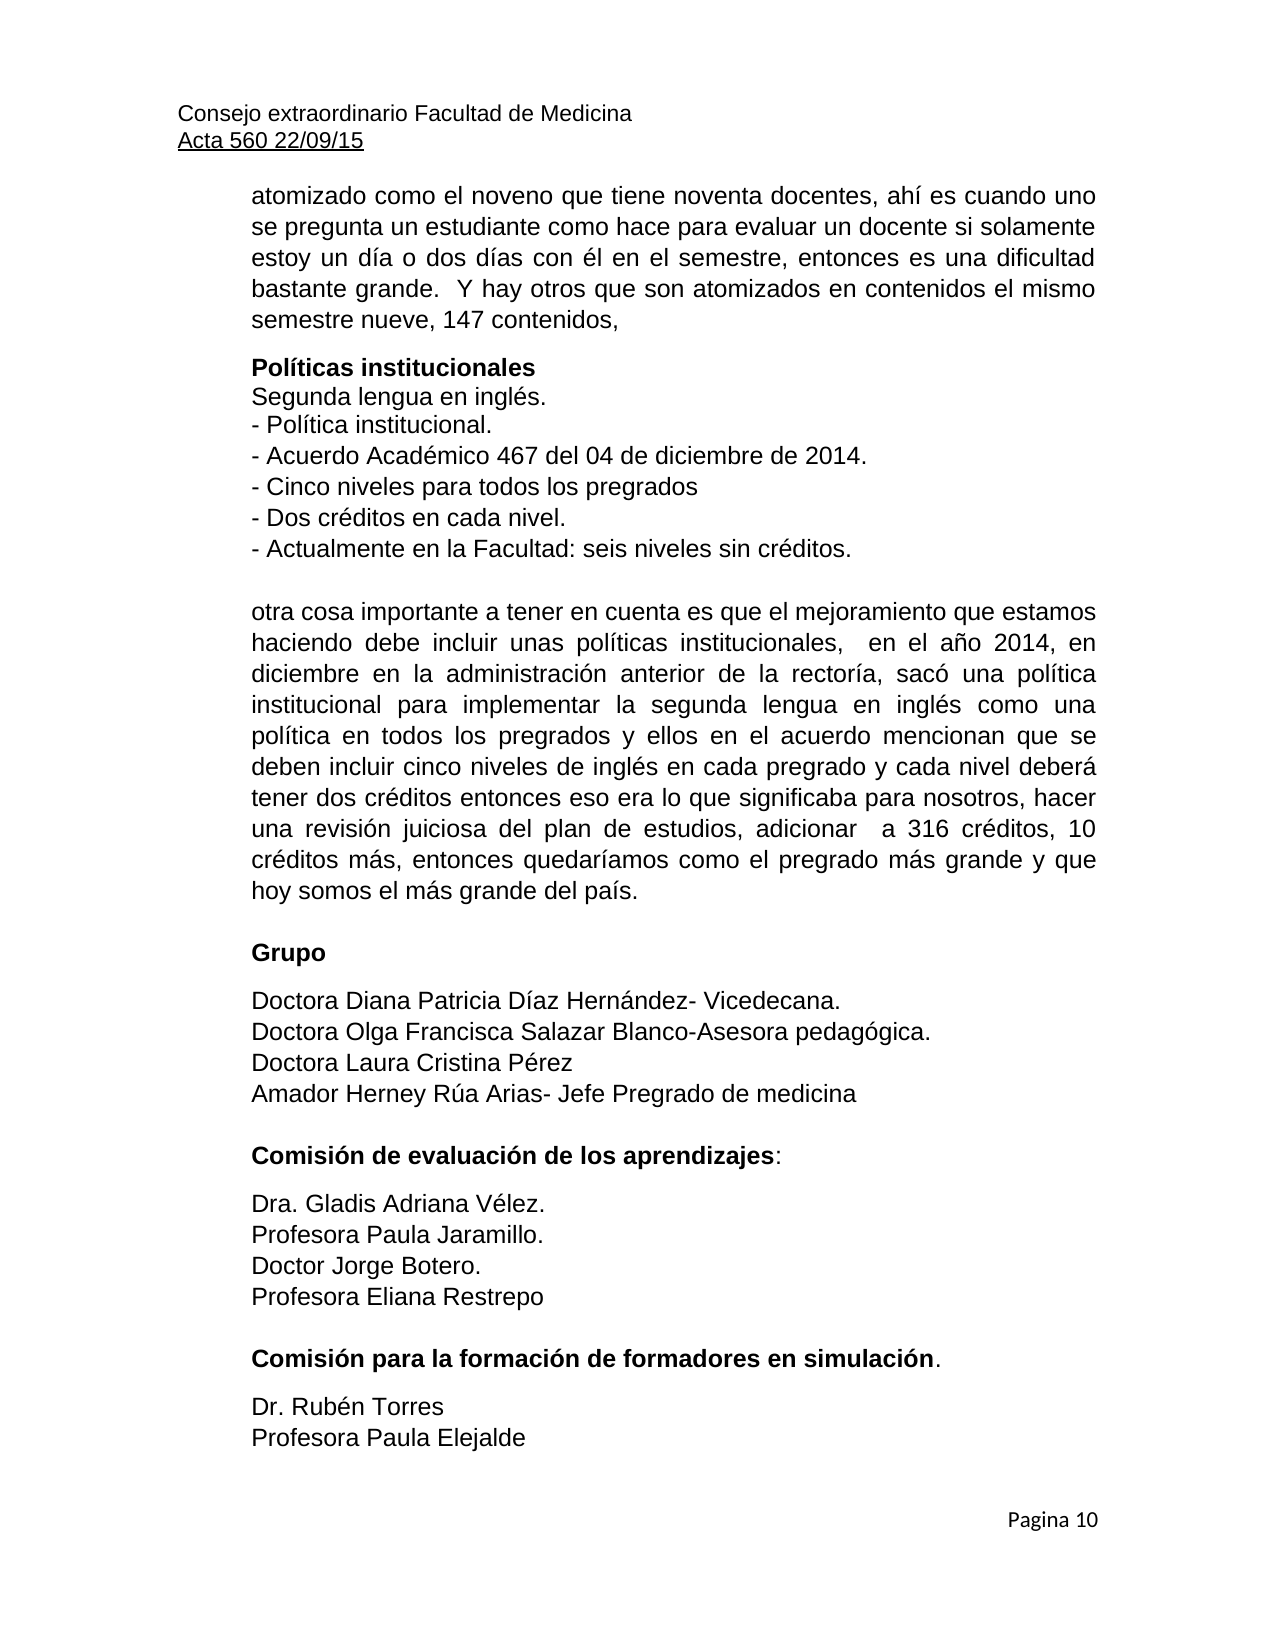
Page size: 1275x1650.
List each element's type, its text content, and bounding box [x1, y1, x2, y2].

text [251, 181, 1098, 334]
text Comisión de evaluación de los aprendizajes: [251, 1141, 1098, 1170]
text Profesora Paula Elejalde [251, 1423, 1098, 1451]
text Profesora Eliana Restrepo [251, 1282, 1098, 1311]
text Doctora Laura Cristina Pérez [251, 1048, 1098, 1077]
text Dr. Rubén Torres [251, 1392, 1098, 1420]
text - Política institucional. [251, 410, 1098, 439]
text Segunda lengua en inglés. [251, 382, 1098, 410]
text Políticas institucionales [251, 353, 1098, 382]
text - Actualmente en la Facultad: seis niveles sin créditos. [251, 534, 1098, 563]
text Doctora Olga Francisca Salazar Blanco-Asesora pedagógica. [251, 1017, 1098, 1046]
text Grupo [251, 938, 1098, 967]
text Doctora Diana Patricia Díaz Hernández- Vicedecana. [251, 986, 1098, 1014]
text - Cinco niveles para todos los pregrados [251, 472, 1098, 501]
text Doctor Jorge Botero. [251, 1251, 1098, 1279]
text - Acuerdo Académico 467 del 04 de diciembre de 2014. [251, 441, 1098, 470]
text otra cosa importante a tener en cuenta es que el mejoramiento que estamos haciendo debe incluir unas políticas institucionales, en el año 2014, en diciembre en la administración anterior de la rectoría, sacó una política institucional para implementar la segunda lengua en inglés como una política en todos los pregrados y ellos en el acuerdo mencionan que se deben incluir cinco niveles de inglés en cada pregrado y cada nivel deberá tener dos créditos entonces eso era lo que significaba para nosotros, hacer una revisión juiciosa del plan de estudios, adicionar a 316 créditos, 10 créditos más, entonces quedaríamos como el pregrado más grande y que hoy somos el más grande del país. [251, 597, 1098, 905]
text Profesora Paula Jaramillo. [251, 1220, 1098, 1248]
text Dra. Gladis Adriana Vélez. [251, 1189, 1098, 1217]
text Amador Herney Rúa Arias- Jefe Pregrado de medicina [251, 1079, 1098, 1108]
text - Dos créditos en cada nivel. [251, 503, 1098, 532]
text Comisión para la formación de formadores en simulación. [251, 1344, 1098, 1373]
